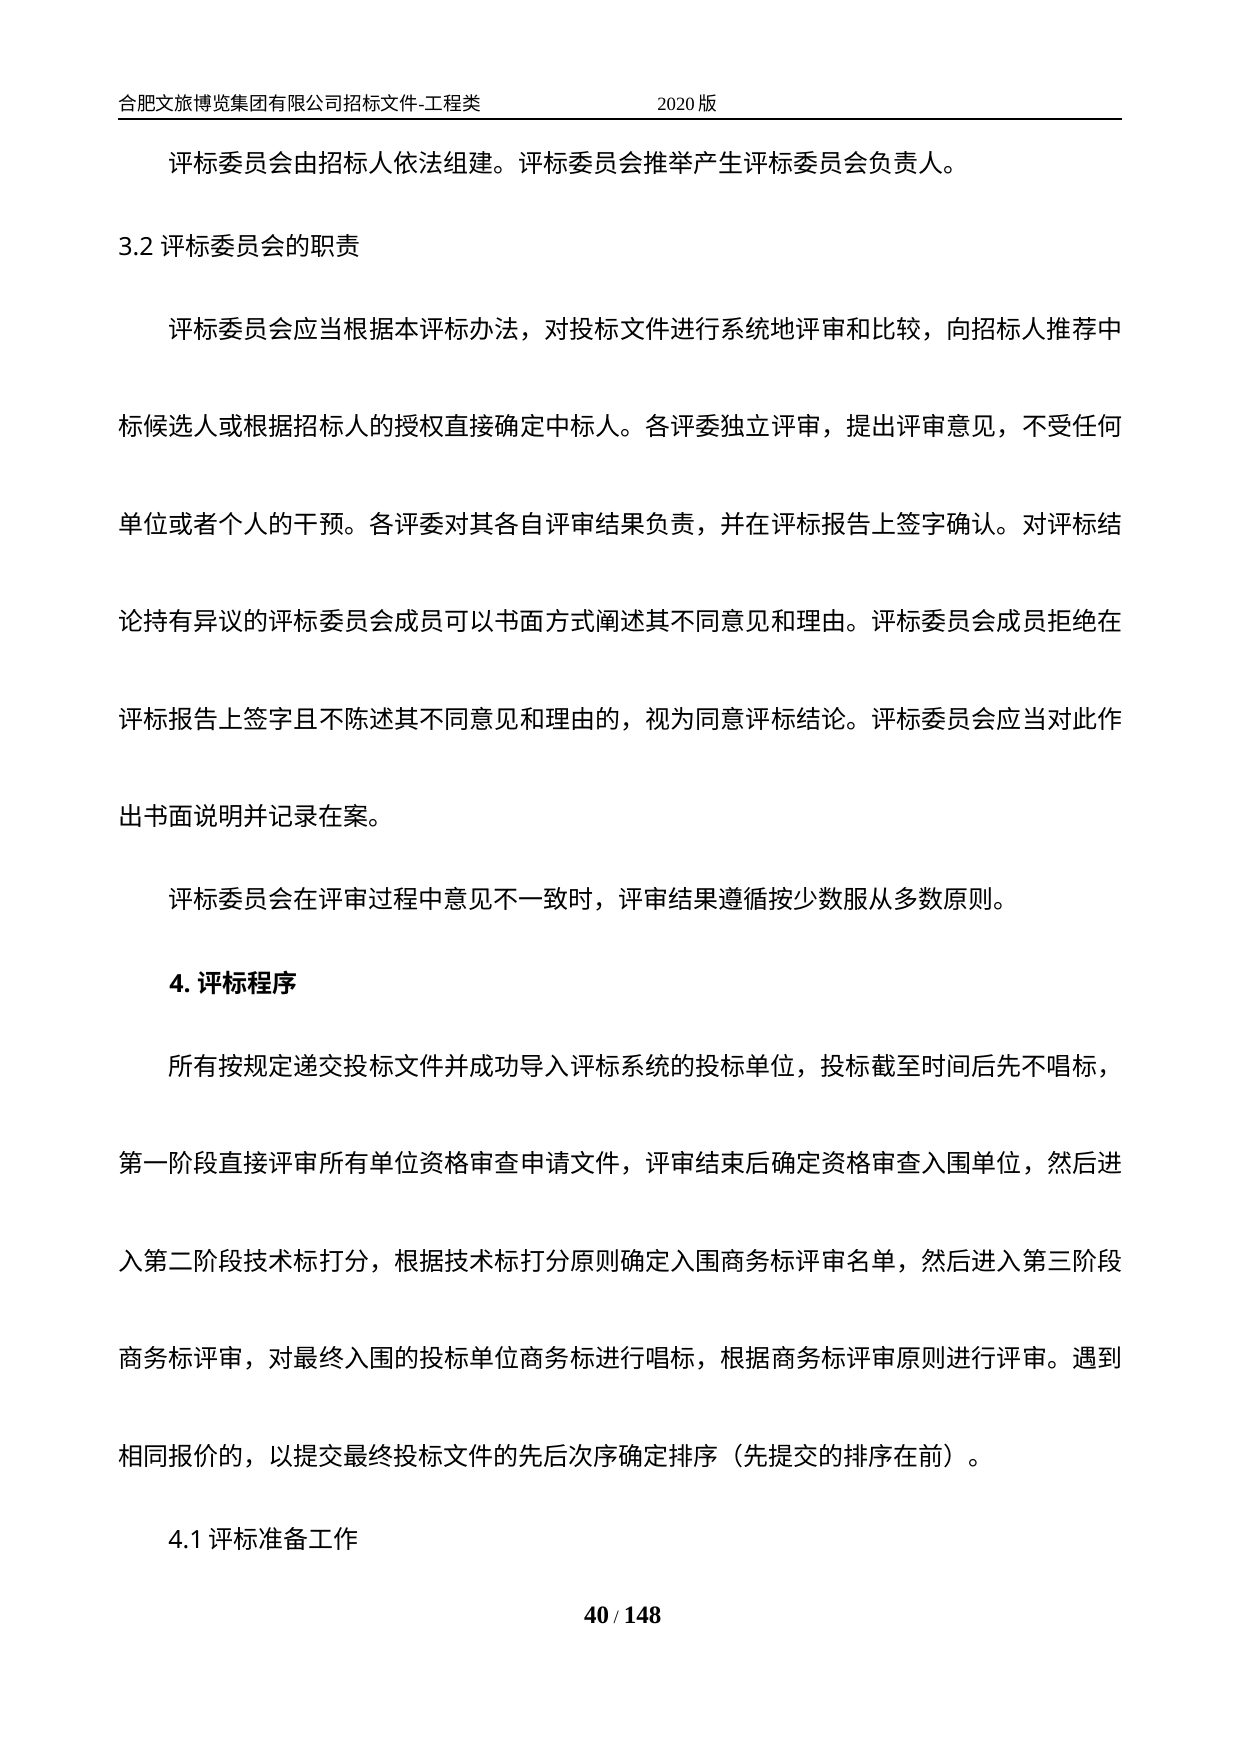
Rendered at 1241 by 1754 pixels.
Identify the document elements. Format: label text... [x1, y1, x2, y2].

text 3.2 评标委员会的职责 [118, 212, 1122, 277]
text 所有按规定递交投标文件并成功导入评标系统的投标单位，投标截至时间后先不唱标，第一阶段直接评审所有单位资格审查申请文件，评审结束后确定资格审查入围单位，然后进入第二阶段技术标打分，根据技术标打分原则确定入围商务标评审名单，然后进入第三阶段商务标评审，对最终入围的投标单位商务标进行唱标，根据商务标评审原则进行评审。遇到相同报价的，以提交最终投标文件的先后次序确定排序（先提交的排序在前）。 [118, 1032, 1122, 1487]
text 评标委员会应当根据本评标办法，对投标文件进行系统地评审和比较，向招标人推荐中标候选人或根据招标人的授权直接确定中标人。各评委独立评审，提出评审意见，不受任何单位或者个人的干预。各评委对其各自评审结果负责，并在评标报告上签字确认。对评标结论持有异议的评标委员会成员可以书面方式阐述其不同意见和理由。评标委员会成员拒绝在评标报告上签字且不陈述其不同意见和理由的，视为同意评标结论。评标委员会应当对此作出书面说明并记录在案。 [118, 295, 1122, 847]
text 4.1评标准备工作 [118, 1505, 1122, 1570]
text 评标委员会在评审过程中意见不一致时，评审结果遵循按少数服从多数原则。 [118, 866, 1122, 931]
text 4. 评标程序 [118, 949, 1122, 1014]
text 评标委员会由招标人依法组建。评标委员会推举产生评标委员会负责人。 [118, 129, 1122, 194]
